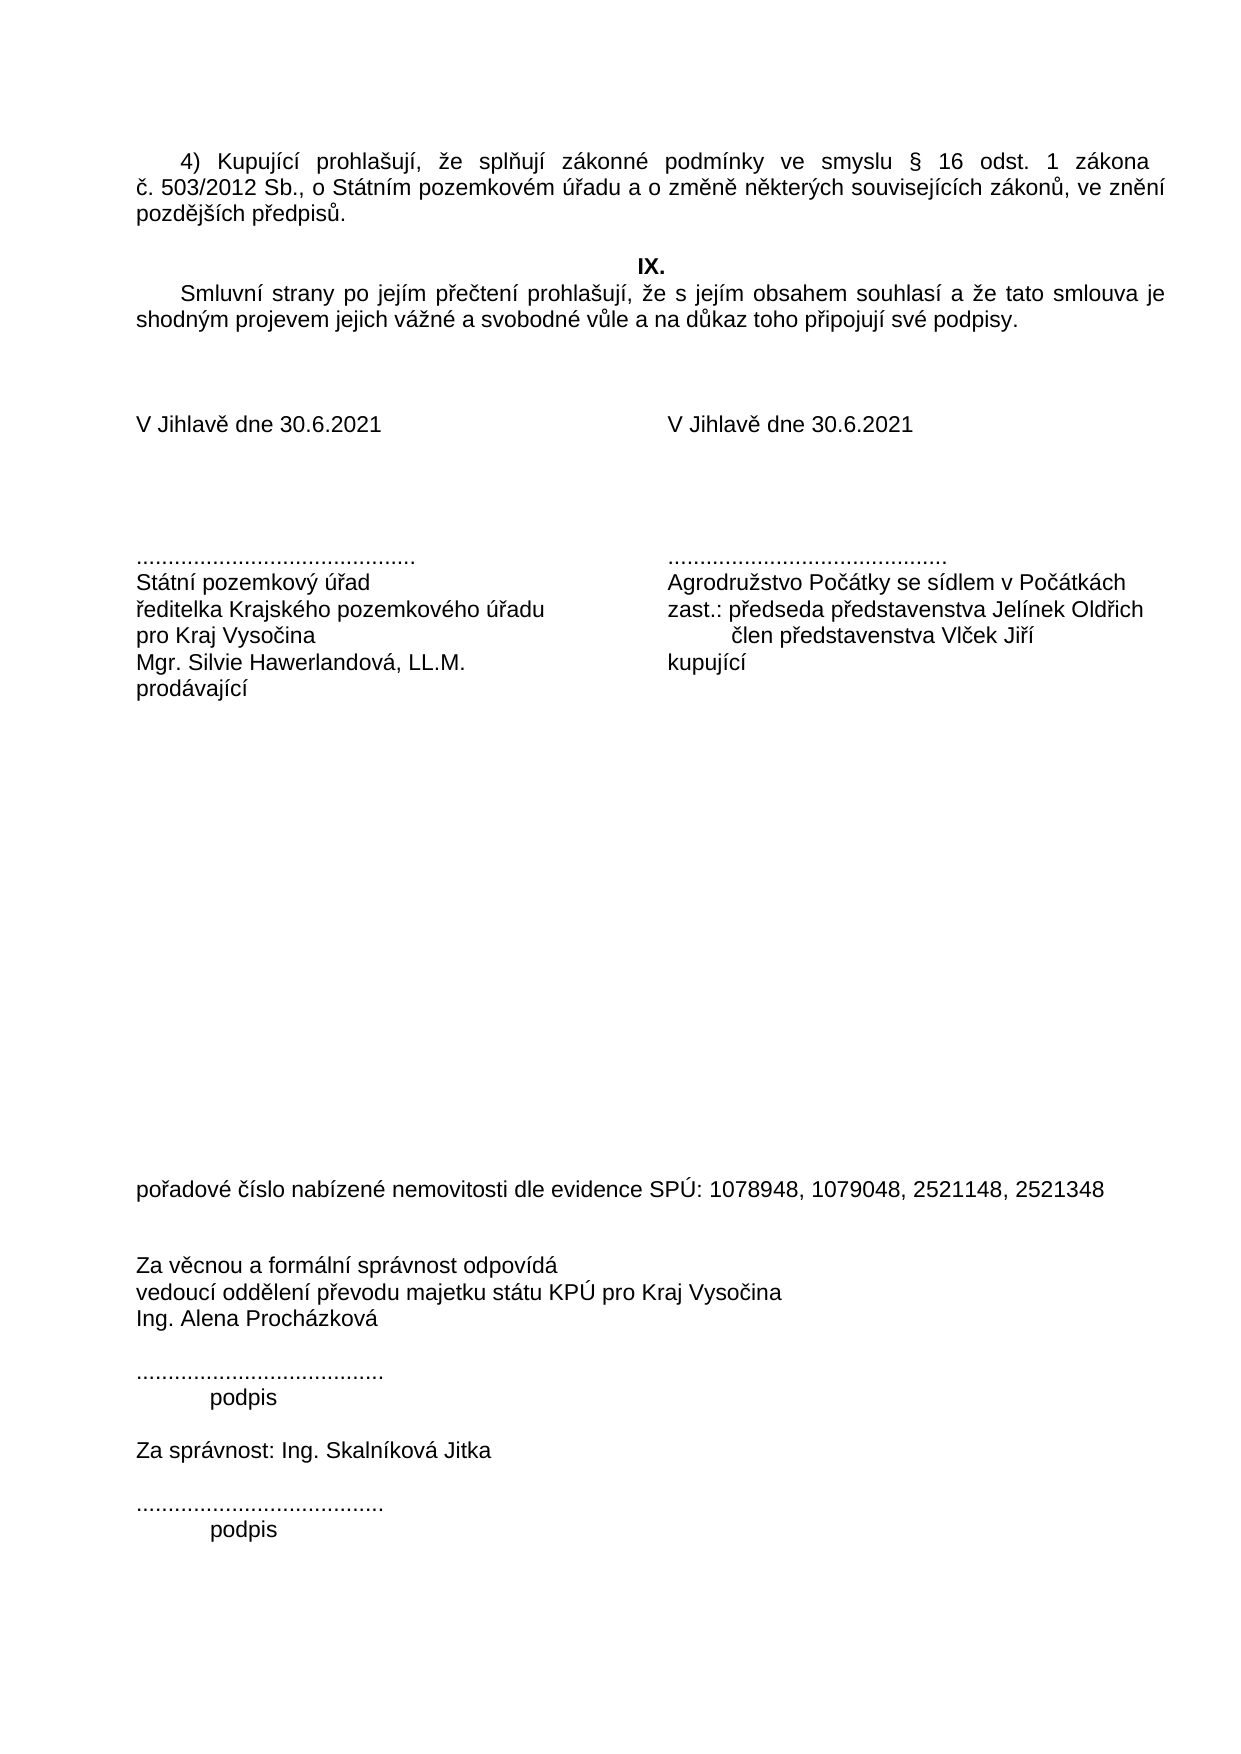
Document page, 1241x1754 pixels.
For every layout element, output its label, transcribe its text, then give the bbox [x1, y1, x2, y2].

text pro Kraj Vysočina člen představenstva Vlček Jiří [136, 622, 1166, 648]
text ....................................... [136, 1358, 1166, 1384]
text Smluvní strany po jejím přečtení prohlašují, že s jejím obsahem souhlasí a že tato smlouva je shodným projevem jejich vážné a svobodné vůle a na důkaz toho připojují své podpisy. [136, 279, 1166, 332]
text V Jihlavě dne 30.6.2021 V Jihlavě dne 30.6.2021 [136, 411, 1166, 438]
text ....................................... [136, 1489, 1166, 1516]
text pořadové číslo nabízené nemovitosti dle evidence SPÚ: 1078948, 1079048, 2521148, 2521348 [136, 1176, 1166, 1226]
text Za správnost: Ing. Skalníková Jitka [136, 1437, 1166, 1463]
text 4) Kupující prohlašují, že splňují zákonné podmínky ve smyslu § 16 odst. 1 zákona č. 503/2012 Sb., o Státním pozemkovém úřadu a o změně některých souvisejících zákonů, ve znění pozdějších předpisů. [136, 148, 1166, 227]
text vedoucí oddělení převodu majetku státu KPÚ pro Kraj Vysočina [136, 1279, 1166, 1305]
text Za věcnou a formální správnost odpovídá [136, 1252, 1166, 1279]
text Mgr. Silvie Hawerlandová, LL.M. kupující [136, 648, 1166, 675]
text Ing. Alena Procházková [136, 1305, 1166, 1331]
text podpis [136, 1384, 1166, 1410]
text ............................................ ............................................ [136, 543, 1166, 569]
text prodávající [136, 675, 1166, 701]
text podpis [136, 1516, 1166, 1542]
text IX. [136, 253, 1166, 279]
text ředitelka Krajského pozemkového úřadu zast.: předseda představenstva Jelínek Oldřich [136, 596, 1166, 622]
text Státní pozemkový úřad Agrodružstvo Počátky se sídlem v Počátkách [136, 569, 1166, 596]
